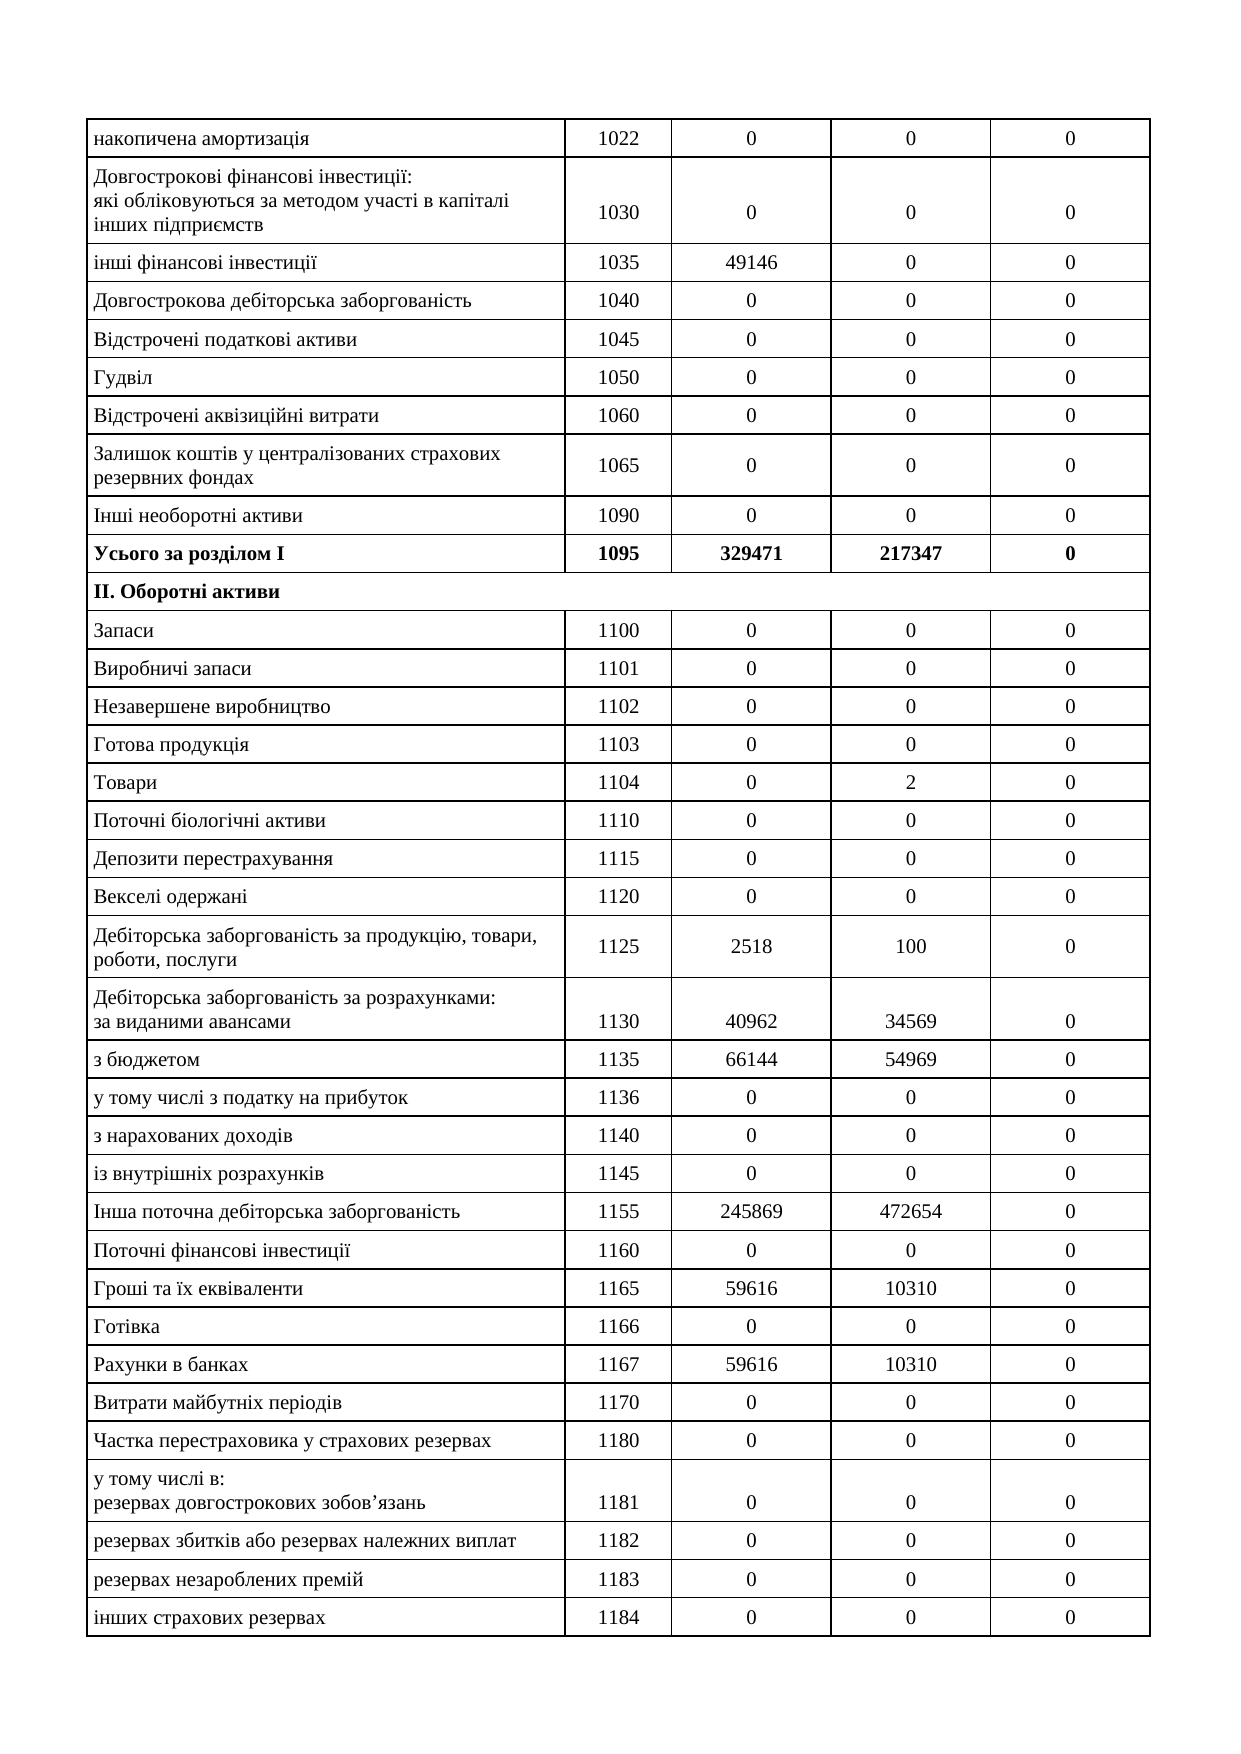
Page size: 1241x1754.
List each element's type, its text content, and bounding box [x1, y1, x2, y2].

table_cell Поточні біологічні активи [88, 802, 564, 838]
table_cell 40962 [672, 978, 830, 1039]
table_cell 0 [991, 1522, 1149, 1559]
table_cell Інша поточна дебіторська заборгованість [88, 1193, 564, 1230]
table_cell 0 [991, 435, 1149, 495]
table_cell Довгострокова дебіторська заборгованість [88, 282, 564, 319]
table_cell 0 [991, 1598, 1149, 1635]
table_cell 0 [832, 435, 990, 495]
table_cell 1022 [566, 120, 671, 156]
table_cell 0 [991, 650, 1149, 686]
table_cell інших страхових резервах [88, 1598, 564, 1635]
table_cell Гроші та їх еквіваленти [88, 1270, 564, 1306]
table_cell Депозити перестрахування [88, 840, 564, 877]
table_cell 217347 [832, 535, 990, 572]
table_cell 0 [991, 1193, 1149, 1230]
table_cell 2 [832, 764, 990, 800]
table_cell 0 [991, 1079, 1149, 1115]
table_cell 0 [991, 1460, 1149, 1521]
table_cell 1184 [566, 1598, 671, 1635]
table_cell 0 [672, 1460, 830, 1521]
table_cell Усього за розділом I [88, 535, 564, 572]
table_cell 0 [991, 244, 1149, 281]
table_cell Дебіторська заборгованість за розрахунками: за виданими авансами [88, 978, 564, 1039]
table_cell 0 [832, 244, 990, 281]
table_cell 1183 [566, 1560, 671, 1597]
table_cell 0 [672, 688, 830, 724]
table_cell 1182 [566, 1522, 671, 1559]
table_cell 0 [832, 397, 990, 433]
table_cell 0 [991, 1155, 1149, 1192]
table_cell 0 [832, 611, 990, 648]
table_cell 0 [672, 435, 830, 495]
table_cell II. Оборотні активи [88, 573, 1149, 610]
table_cell 0 [991, 1560, 1149, 1597]
table_cell 0 [672, 282, 830, 319]
table_cell 1110 [566, 802, 671, 838]
table_cell 0 [832, 1522, 990, 1559]
table_cell 1040 [566, 282, 671, 319]
table_cell 34569 [832, 978, 990, 1039]
table_cell Товари [88, 764, 564, 800]
table_cell 0 [672, 1384, 830, 1420]
table_cell 59616 [672, 1346, 830, 1382]
table_cell 0 [672, 764, 830, 800]
table_cell 0 [832, 358, 990, 395]
table_cell 0 [672, 1155, 830, 1192]
table_cell 0 [832, 840, 990, 877]
table_cell 1140 [566, 1117, 671, 1153]
table_cell 0 [832, 688, 990, 724]
table_cell 0 [991, 802, 1149, 838]
table_cell 59616 [672, 1270, 830, 1306]
table_cell 0 [832, 1384, 990, 1420]
table_cell 0 [991, 978, 1149, 1039]
table_cell Векселі одержані [88, 878, 564, 915]
table_cell Витрати майбутніх періодів [88, 1384, 564, 1420]
table_cell 1170 [566, 1384, 671, 1420]
table_cell 0 [672, 1560, 830, 1597]
table_cell 0 [832, 1079, 990, 1115]
table_cell 0 [832, 1308, 990, 1344]
table_cell 0 [832, 497, 990, 533]
table_cell 1155 [566, 1193, 671, 1230]
table_cell 1130 [566, 978, 671, 1039]
table_cell резервах збитків або резервах належних виплат [88, 1522, 564, 1559]
table_cell 1136 [566, 1079, 671, 1115]
table_cell Довгострокові фінансові інвестиції: які обліковуються за методом участі в капіталі інших підприємств [88, 158, 564, 242]
table_cell 1167 [566, 1346, 671, 1382]
table_cell 0 [991, 1308, 1149, 1344]
table_cell у тому числі в: резервах довгострокових зобов’язань [88, 1460, 564, 1521]
table_cell 0 [991, 1384, 1149, 1420]
table_cell Частка перестраховика у страхових резервах [88, 1422, 564, 1458]
table_cell 0 [832, 1598, 990, 1635]
table_cell 0 [832, 120, 990, 156]
table_cell 0 [991, 320, 1149, 357]
table_cell 1100 [566, 611, 671, 648]
table_cell Відстрочені податкові активи [88, 320, 564, 357]
table_cell Відстрочені аквізиційні витрати [88, 397, 564, 433]
table_cell 329471 [672, 535, 830, 572]
table_cell Запаси [88, 611, 564, 648]
table_cell 0 [832, 1231, 990, 1268]
table_cell 1050 [566, 358, 671, 395]
table_cell Гудвіл [88, 358, 564, 395]
table_cell накопичена амортизація [88, 120, 564, 156]
table_cell 0 [991, 1117, 1149, 1153]
table_cell резервах незароблених премій [88, 1560, 564, 1597]
table_cell 1090 [566, 497, 671, 533]
table_cell 0 [672, 1422, 830, 1458]
table_cell 0 [672, 1079, 830, 1115]
table_cell 0 [672, 1598, 830, 1635]
table_cell Виробничі запаси [88, 650, 564, 686]
table_cell 0 [672, 802, 830, 838]
table_cell 1165 [566, 1270, 671, 1306]
table_cell 10310 [832, 1346, 990, 1382]
table_cell 2518 [672, 916, 830, 977]
table_cell 1181 [566, 1460, 671, 1521]
table_cell 100 [832, 916, 990, 977]
table_cell у тому числі з податку на прибуток [88, 1079, 564, 1115]
table_cell 0 [672, 840, 830, 877]
table_cell Поточні фінансові інвестиції [88, 1231, 564, 1268]
table_cell 245869 [672, 1193, 830, 1230]
table_cell Залишок коштів у централізованих страхових резервних фондах [88, 435, 564, 495]
table_cell Рахунки в банках [88, 1346, 564, 1382]
table_cell 0 [672, 1522, 830, 1559]
table_cell 0 [832, 1155, 990, 1192]
table_cell 0 [672, 1117, 830, 1153]
table_cell 0 [672, 650, 830, 686]
table_cell 1030 [566, 158, 671, 242]
table_cell 0 [991, 1231, 1149, 1268]
table_cell 0 [991, 535, 1149, 572]
table_cell 1065 [566, 435, 671, 495]
table_cell 0 [672, 358, 830, 395]
table_cell 0 [832, 158, 990, 242]
table_cell 1115 [566, 840, 671, 877]
table_cell 1125 [566, 916, 671, 977]
table_cell 1045 [566, 320, 671, 357]
table_cell 0 [672, 497, 830, 533]
table_cell 66144 [672, 1041, 830, 1077]
table_cell 0 [672, 120, 830, 156]
table_cell 0 [832, 726, 990, 762]
table_cell 1103 [566, 726, 671, 762]
table_cell 0 [672, 611, 830, 648]
table_cell Інші необоротні активи [88, 497, 564, 533]
table_cell 1160 [566, 1231, 671, 1268]
table_cell 0 [672, 397, 830, 433]
table_cell 0 [991, 726, 1149, 762]
table_cell 0 [991, 158, 1149, 242]
table_cell Незавершене виробництво [88, 688, 564, 724]
table_cell 1102 [566, 688, 671, 724]
table_cell 0 [832, 1422, 990, 1458]
table_cell 49146 [672, 244, 830, 281]
table_cell інші фінансові інвестиції [88, 244, 564, 281]
table_cell 0 [991, 1346, 1149, 1382]
table_cell 0 [672, 320, 830, 357]
table_cell 1060 [566, 397, 671, 433]
table_cell 0 [672, 158, 830, 242]
table_cell Дебіторська заборгованість за продукцію, товари, роботи, послуги [88, 916, 564, 977]
table_cell Готівка [88, 1308, 564, 1344]
table_cell 0 [991, 916, 1149, 977]
table_cell 0 [832, 320, 990, 357]
table_cell 0 [991, 358, 1149, 395]
table_cell з нарахованих доходів [88, 1117, 564, 1153]
table_cell 0 [991, 1041, 1149, 1077]
table_cell 1035 [566, 244, 671, 281]
table_cell 0 [672, 1308, 830, 1344]
table_cell 0 [991, 688, 1149, 724]
table_cell 472654 [832, 1193, 990, 1230]
table_cell 0 [832, 1117, 990, 1153]
table_cell 0 [832, 650, 990, 686]
table_cell 0 [991, 397, 1149, 433]
table_cell 1145 [566, 1155, 671, 1192]
table_cell з бюджетом [88, 1041, 564, 1077]
table_cell 10310 [832, 1270, 990, 1306]
table_cell 0 [991, 878, 1149, 915]
table_cell 0 [991, 840, 1149, 877]
table_cell Готова продукція [88, 726, 564, 762]
table_cell 54969 [832, 1041, 990, 1077]
table_cell 0 [832, 802, 990, 838]
table_cell 0 [832, 282, 990, 319]
table_cell 0 [991, 764, 1149, 800]
table_cell 0 [991, 611, 1149, 648]
table_cell 1135 [566, 1041, 671, 1077]
table_cell 0 [991, 1422, 1149, 1458]
table_cell із внутрішніх розрахунків [88, 1155, 564, 1192]
table_cell 0 [672, 726, 830, 762]
table_cell 0 [672, 878, 830, 915]
table_cell 1101 [566, 650, 671, 686]
table_cell 0 [672, 1231, 830, 1268]
table_cell 0 [832, 1560, 990, 1597]
table_cell 1166 [566, 1308, 671, 1344]
table_cell 1095 [566, 535, 671, 572]
table_cell 0 [991, 282, 1149, 319]
table_cell 1104 [566, 764, 671, 800]
table_cell 0 [832, 878, 990, 915]
table_cell 1180 [566, 1422, 671, 1458]
table_cell 0 [991, 497, 1149, 533]
table_cell 0 [991, 120, 1149, 156]
table_cell 0 [991, 1270, 1149, 1306]
table_cell 0 [832, 1460, 990, 1521]
table_cell 1120 [566, 878, 671, 915]
